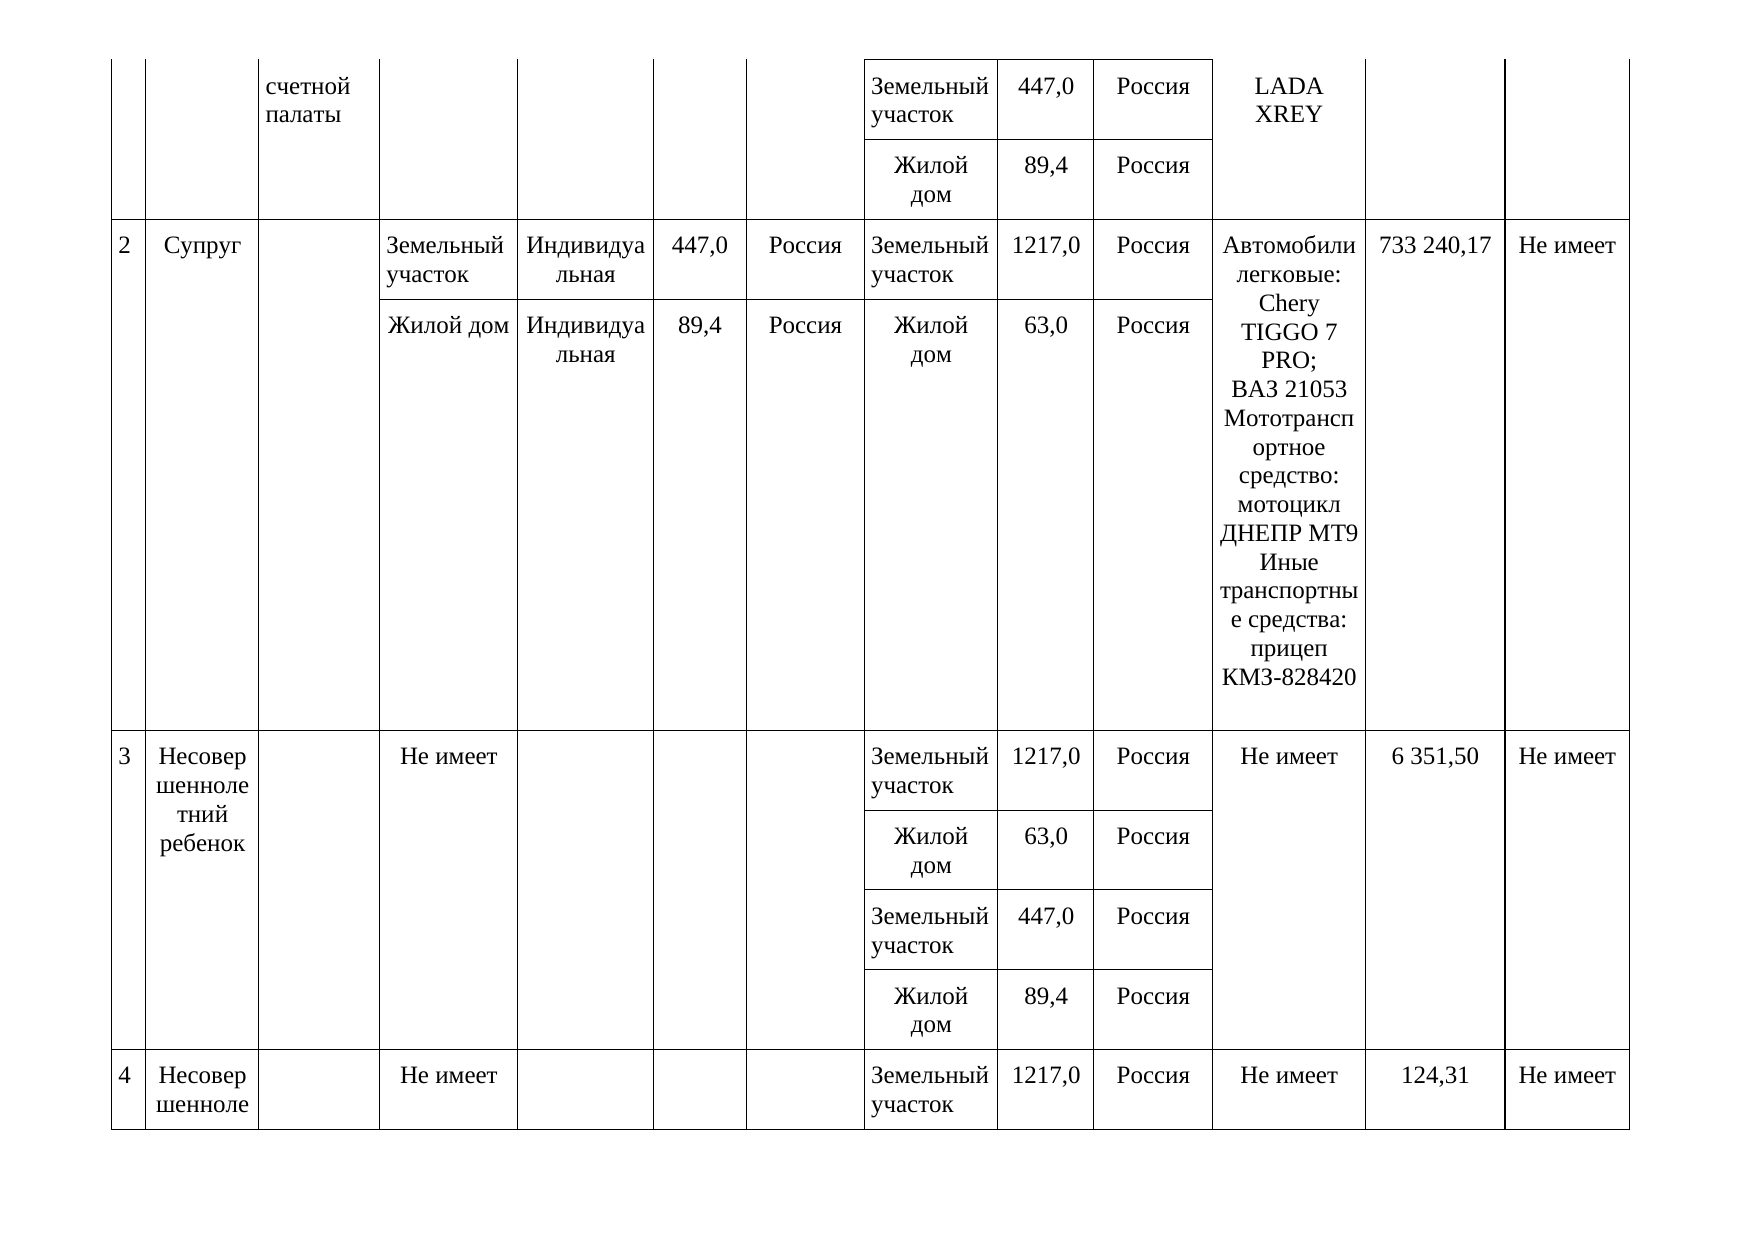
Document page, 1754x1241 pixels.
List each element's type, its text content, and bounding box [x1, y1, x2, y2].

table_cell Не имеет [1506, 220, 1629, 730]
table_cell Жилой дом [380, 300, 517, 730]
table_cell 89,4 [998, 140, 1093, 219]
table_cell Россия [1094, 731, 1212, 809]
table_cell 1217,0 [998, 220, 1093, 298]
table_cell Россия [1094, 300, 1212, 730]
table_cell Несовершеннолетний ребенок [146, 731, 258, 1049]
table_cell [654, 731, 746, 1049]
table_cell [654, 1050, 746, 1129]
table_cell 447,0 [998, 890, 1093, 969]
table_cell Россия [747, 220, 864, 298]
table_cell Земельный участок [865, 220, 997, 298]
table_cell 1217,0 [998, 1050, 1093, 1129]
table_cell 1217,0 [998, 731, 1093, 809]
table_cell 89,4 [998, 970, 1093, 1049]
table_cell Земельный участок [865, 731, 997, 809]
table_cell 447,0 [654, 220, 746, 298]
table_cell 63,0 [998, 811, 1093, 889]
table_cell Не имеет [380, 731, 517, 1049]
table_cell Россия [1094, 890, 1212, 969]
table_cell 124,31 [1366, 1050, 1504, 1129]
table_cell Не имеет [1213, 1050, 1365, 1129]
table_cell 4 [112, 1050, 145, 1129]
table_cell Россия [1094, 1050, 1212, 1129]
table_cell Земельный участок [380, 220, 517, 298]
table_cell Жилой дом [865, 811, 997, 889]
table_cell Земельный участок [865, 1050, 997, 1129]
table_cell [518, 731, 653, 1049]
table_cell Россия [1094, 60, 1212, 139]
table_cell [747, 1050, 864, 1129]
table_cell Индивидуальная [518, 220, 653, 298]
table_cell 89,4 [654, 300, 746, 730]
table_cell Россия [1094, 220, 1212, 298]
table_cell [259, 1050, 379, 1129]
table_cell Автомобили легковые: Chery TIGGO 7 PRO; ВАЗ 21053 Мототранспортное средство: мотоцикл ДНЕПР МТ9 Иные транспортные средства: прицеп КМЗ-828420 [1213, 220, 1365, 730]
table_cell Россия [1094, 140, 1212, 219]
table_cell Не имеет [1506, 1050, 1629, 1129]
table_cell 6 351,50 [1366, 731, 1504, 1049]
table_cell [146, 1050, 258, 1129]
table_cell [259, 220, 379, 730]
table_cell Жилой дом [865, 970, 997, 1049]
table_cell Не имеет [1213, 731, 1365, 1049]
table_cell Россия [1094, 811, 1212, 889]
table_cell [259, 731, 379, 1049]
table_cell 3 [112, 731, 145, 1049]
table_cell Жилой дом [865, 300, 997, 730]
table_cell 447,0 [998, 60, 1093, 139]
table_cell 733 240,17 [1366, 220, 1504, 730]
table_cell 2 [112, 220, 145, 730]
table_cell 63,0 [998, 300, 1093, 730]
table_cell [747, 731, 864, 1049]
table_cell Не имеет [380, 1050, 517, 1129]
table_cell Индивидуальная [518, 300, 653, 730]
table_cell [518, 1050, 653, 1129]
table_cell Супруг [146, 220, 258, 730]
table_cell Земельный участок [865, 60, 997, 139]
table_cell Жилой дом [865, 140, 997, 219]
table_cell Не имеет [1506, 731, 1629, 1049]
table_cell Россия [747, 300, 864, 730]
table_cell Россия [1094, 970, 1212, 1049]
table_cell Земельный участок [865, 890, 997, 969]
